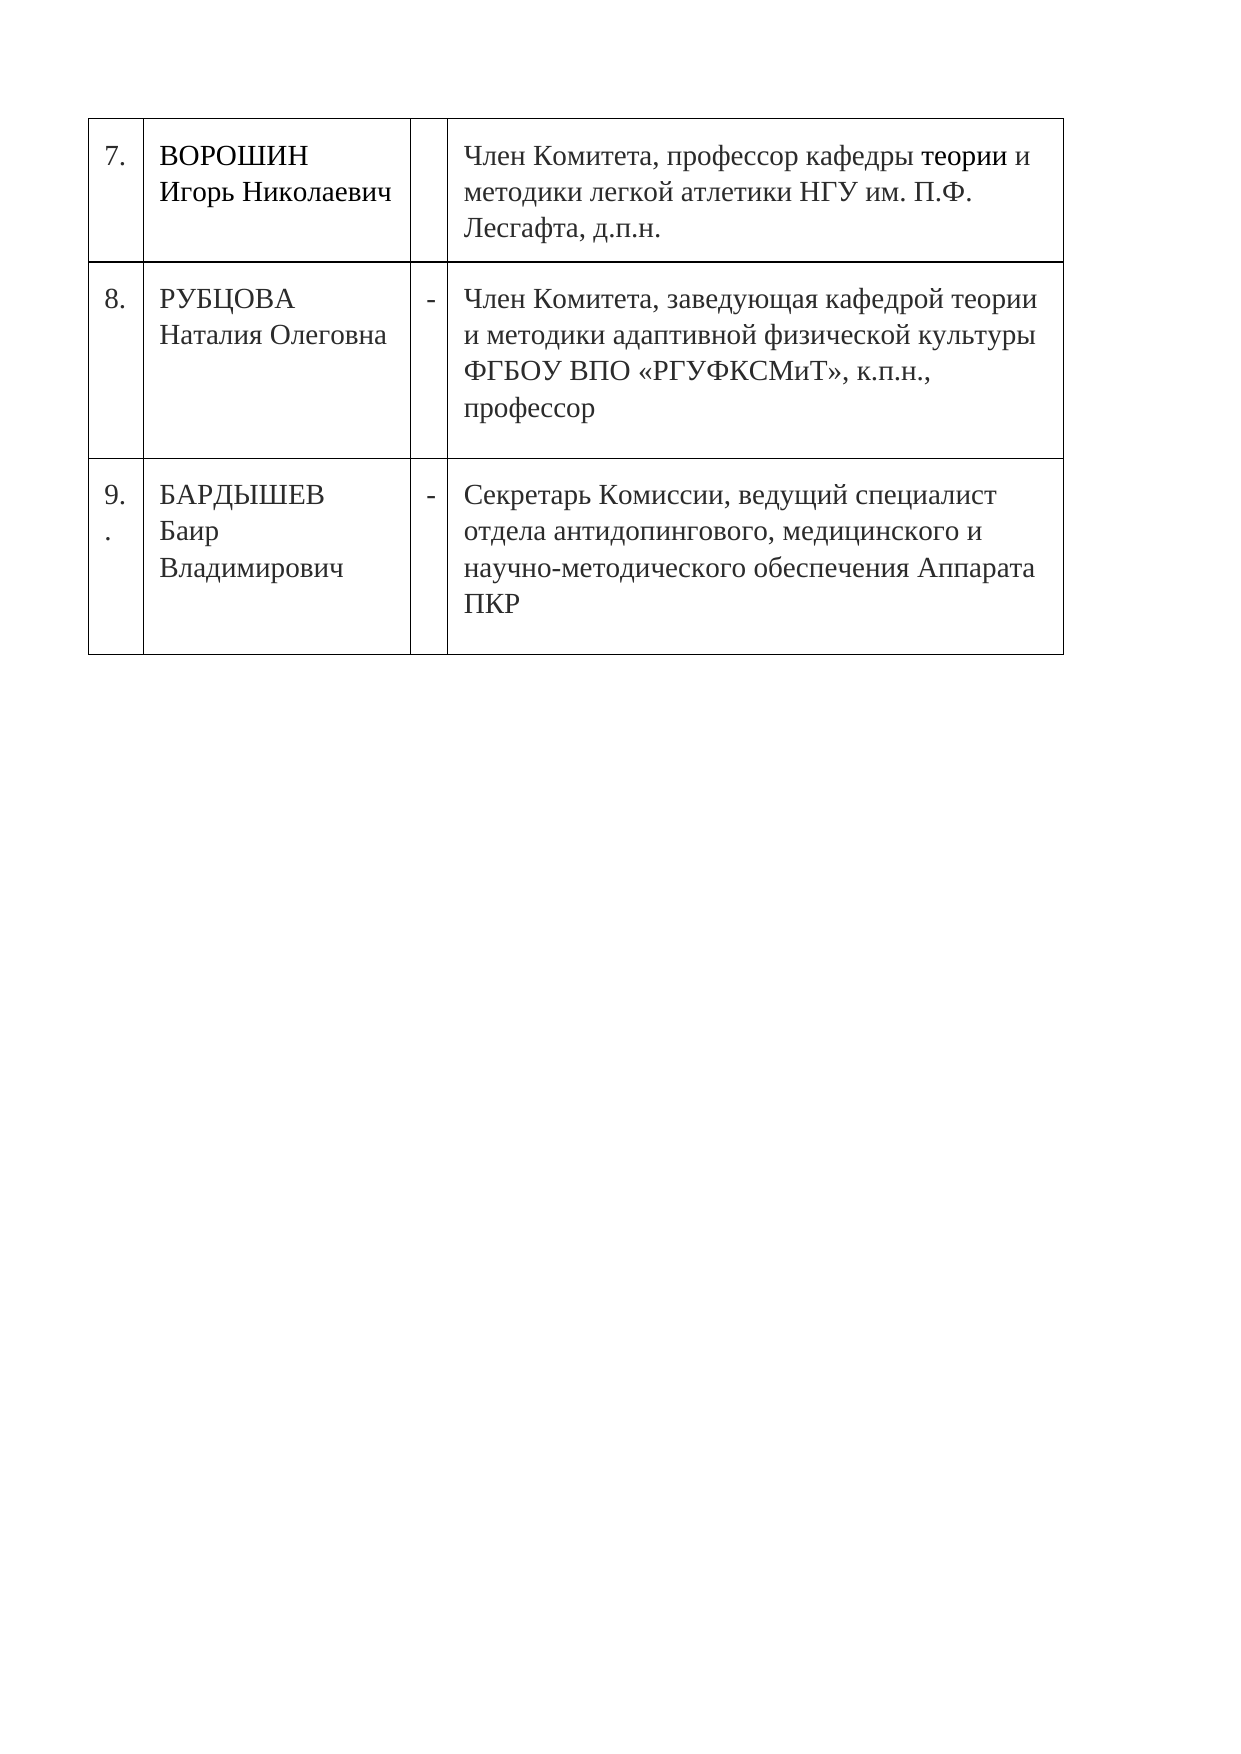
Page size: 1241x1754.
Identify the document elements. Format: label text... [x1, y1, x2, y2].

table_cell Член Комитета, заведующая кафедрой теории и методики адаптивной физической культуры ФГБОУ ВПО «РГУФКСМиТ», к.п.н., профессор [448, 263, 1063, 458]
table_cell ВОРОШИН Игорь Николаевич [144, 119, 410, 261]
table_cell 8. [89, 263, 143, 458]
table_cell [411, 119, 447, 261]
table_cell 9.. [89, 459, 143, 654]
table_cell - [411, 263, 447, 458]
table_cell БАРДЫШЕВ Баир Владимирович [144, 459, 410, 654]
table_cell Член Комитета, профессор кафедры теории и методики легкой атлетики НГУ им. П.Ф. Лесгафта, д.п.н. [448, 119, 1063, 261]
table_cell 7. [89, 119, 143, 261]
table_cell Секретарь Комиссии, ведущий специалист отдела антидопингового, медицинского и научно-методического обеспечения Аппарата ПКР [448, 459, 1063, 654]
table_cell РУБЦОВА Наталия Олеговна [144, 263, 410, 458]
table_cell - [411, 459, 447, 654]
